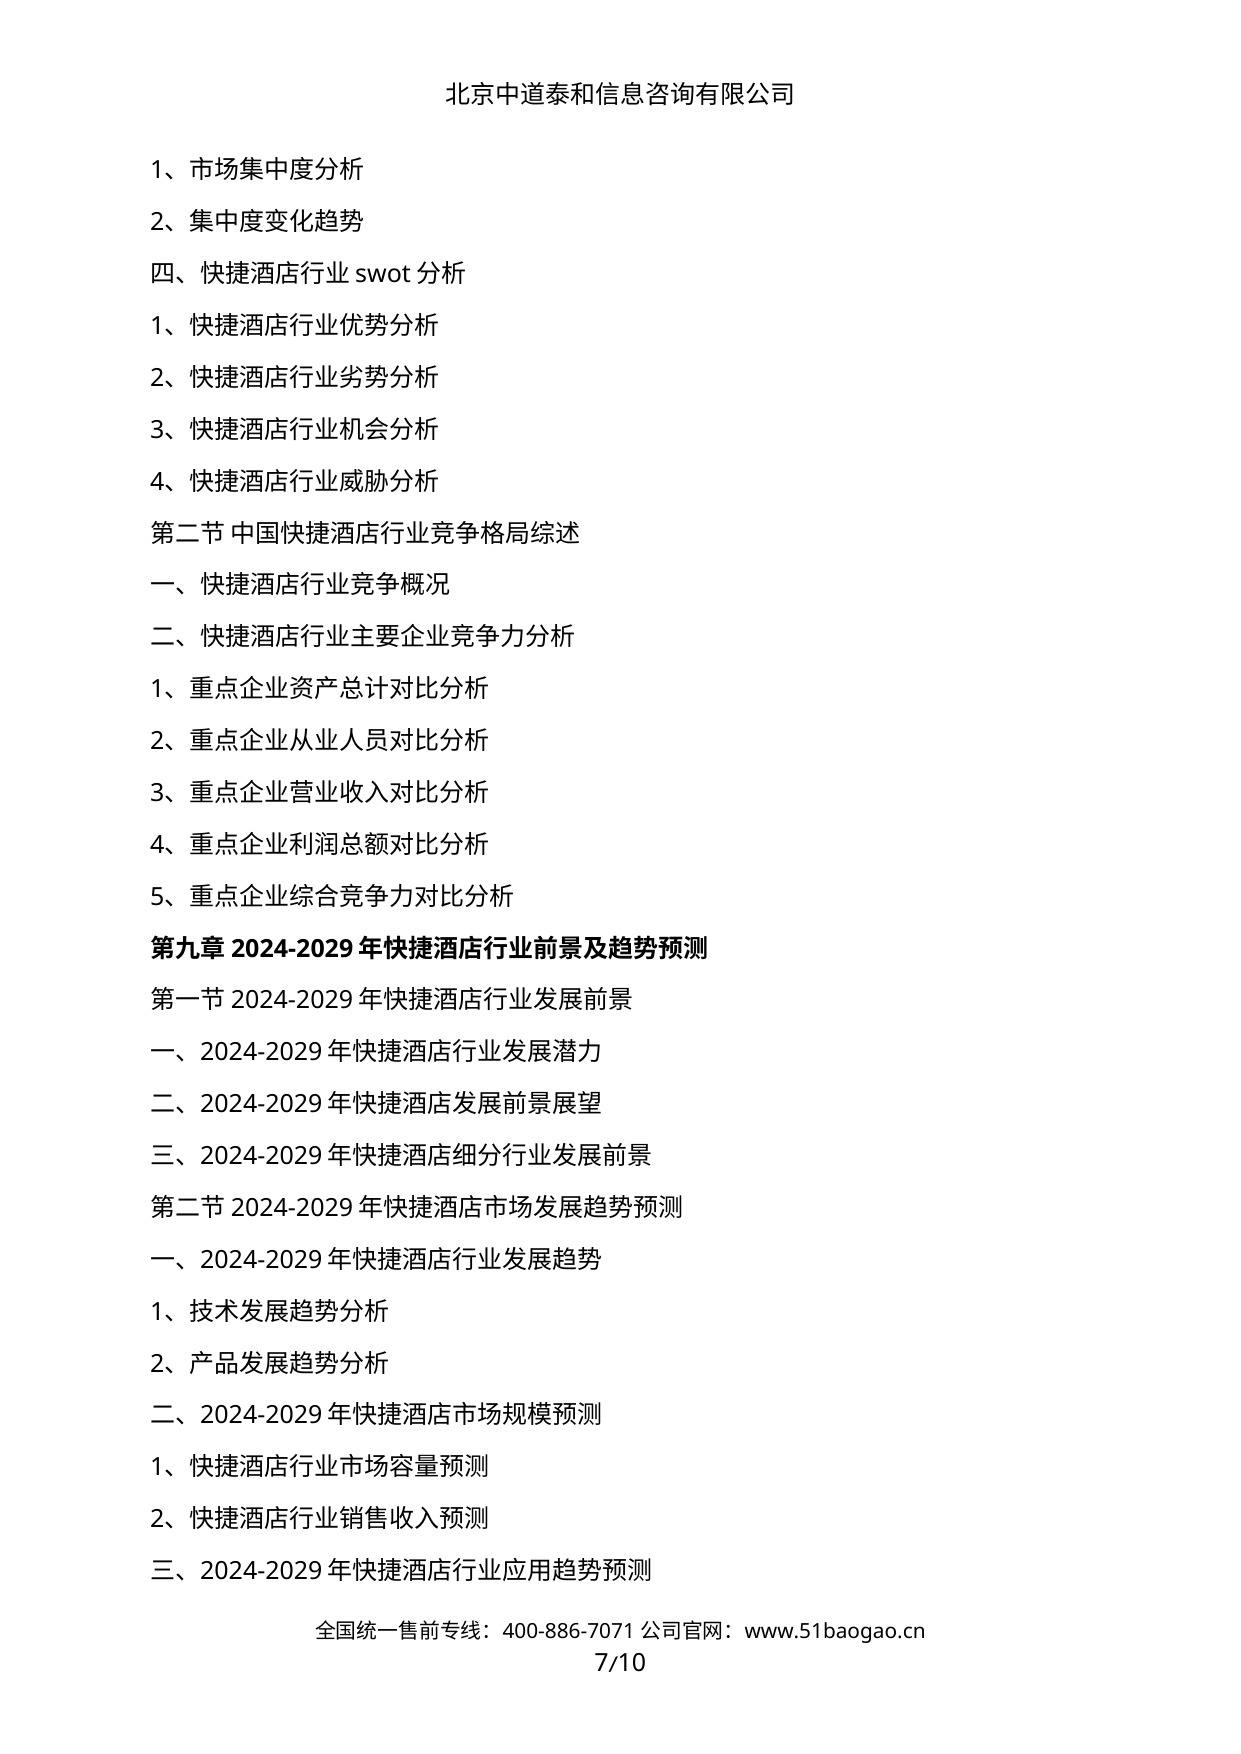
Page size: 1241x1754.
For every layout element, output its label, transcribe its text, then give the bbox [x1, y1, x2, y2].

text 4、快捷酒店行业威胁分析 [150, 461, 1090, 497]
text 三、2024-2029年快捷酒店行业应用趋势预测 [150, 1551, 1090, 1587]
text 一、快捷酒店行业竞争概况 [150, 565, 1090, 601]
text 5、重点企业综合竞争力对比分析 [150, 876, 1090, 912]
text 1、技术发展趋势分析 [150, 1291, 1090, 1327]
text 第九章 2024-2029年快捷酒店行业前景及趋势预测 [150, 928, 1090, 964]
text 2、快捷酒店行业销售收入预测 [150, 1499, 1090, 1535]
text 一、2024-2029年快捷酒店行业发展潜力 [150, 1032, 1090, 1068]
text 二、2024-2029年快捷酒店市场规模预测 [150, 1395, 1090, 1431]
text 3、重点企业营业收入对比分析 [150, 772, 1090, 809]
text 1、快捷酒店行业优势分析 [150, 306, 1090, 342]
text 2、快捷酒店行业劣势分析 [150, 357, 1090, 394]
text 2、产品发展趋势分析 [150, 1343, 1090, 1379]
text 第二节 2024-2029年快捷酒店市场发展趋势预测 [150, 1187, 1090, 1224]
text 4、重点企业利润总额对比分析 [150, 824, 1090, 861]
text 2、集中度变化趋势 [150, 202, 1090, 238]
text 二、快捷酒店行业主要企业竞争力分析 [150, 617, 1090, 653]
text 3、快捷酒店行业机会分析 [150, 409, 1090, 446]
text 1、快捷酒店行业市场容量预测 [150, 1447, 1090, 1483]
text 四、快捷酒店行业swot分析 [150, 254, 1090, 290]
text 三、2024-2029年快捷酒店细分行业发展前景 [150, 1136, 1090, 1172]
text 1、重点企业资产总计对比分析 [150, 669, 1090, 705]
text 一、2024-2029年快捷酒店行业发展趋势 [150, 1239, 1090, 1276]
text 2、重点企业从业人员对比分析 [150, 721, 1090, 757]
text 第一节 2024-2029年快捷酒店行业发展前景 [150, 980, 1090, 1016]
text 二、2024-2029年快捷酒店发展前景展望 [150, 1084, 1090, 1120]
text 1、市场集中度分析 [150, 150, 1090, 186]
text 第二节 中国快捷酒店行业竞争格局综述 [150, 513, 1090, 549]
